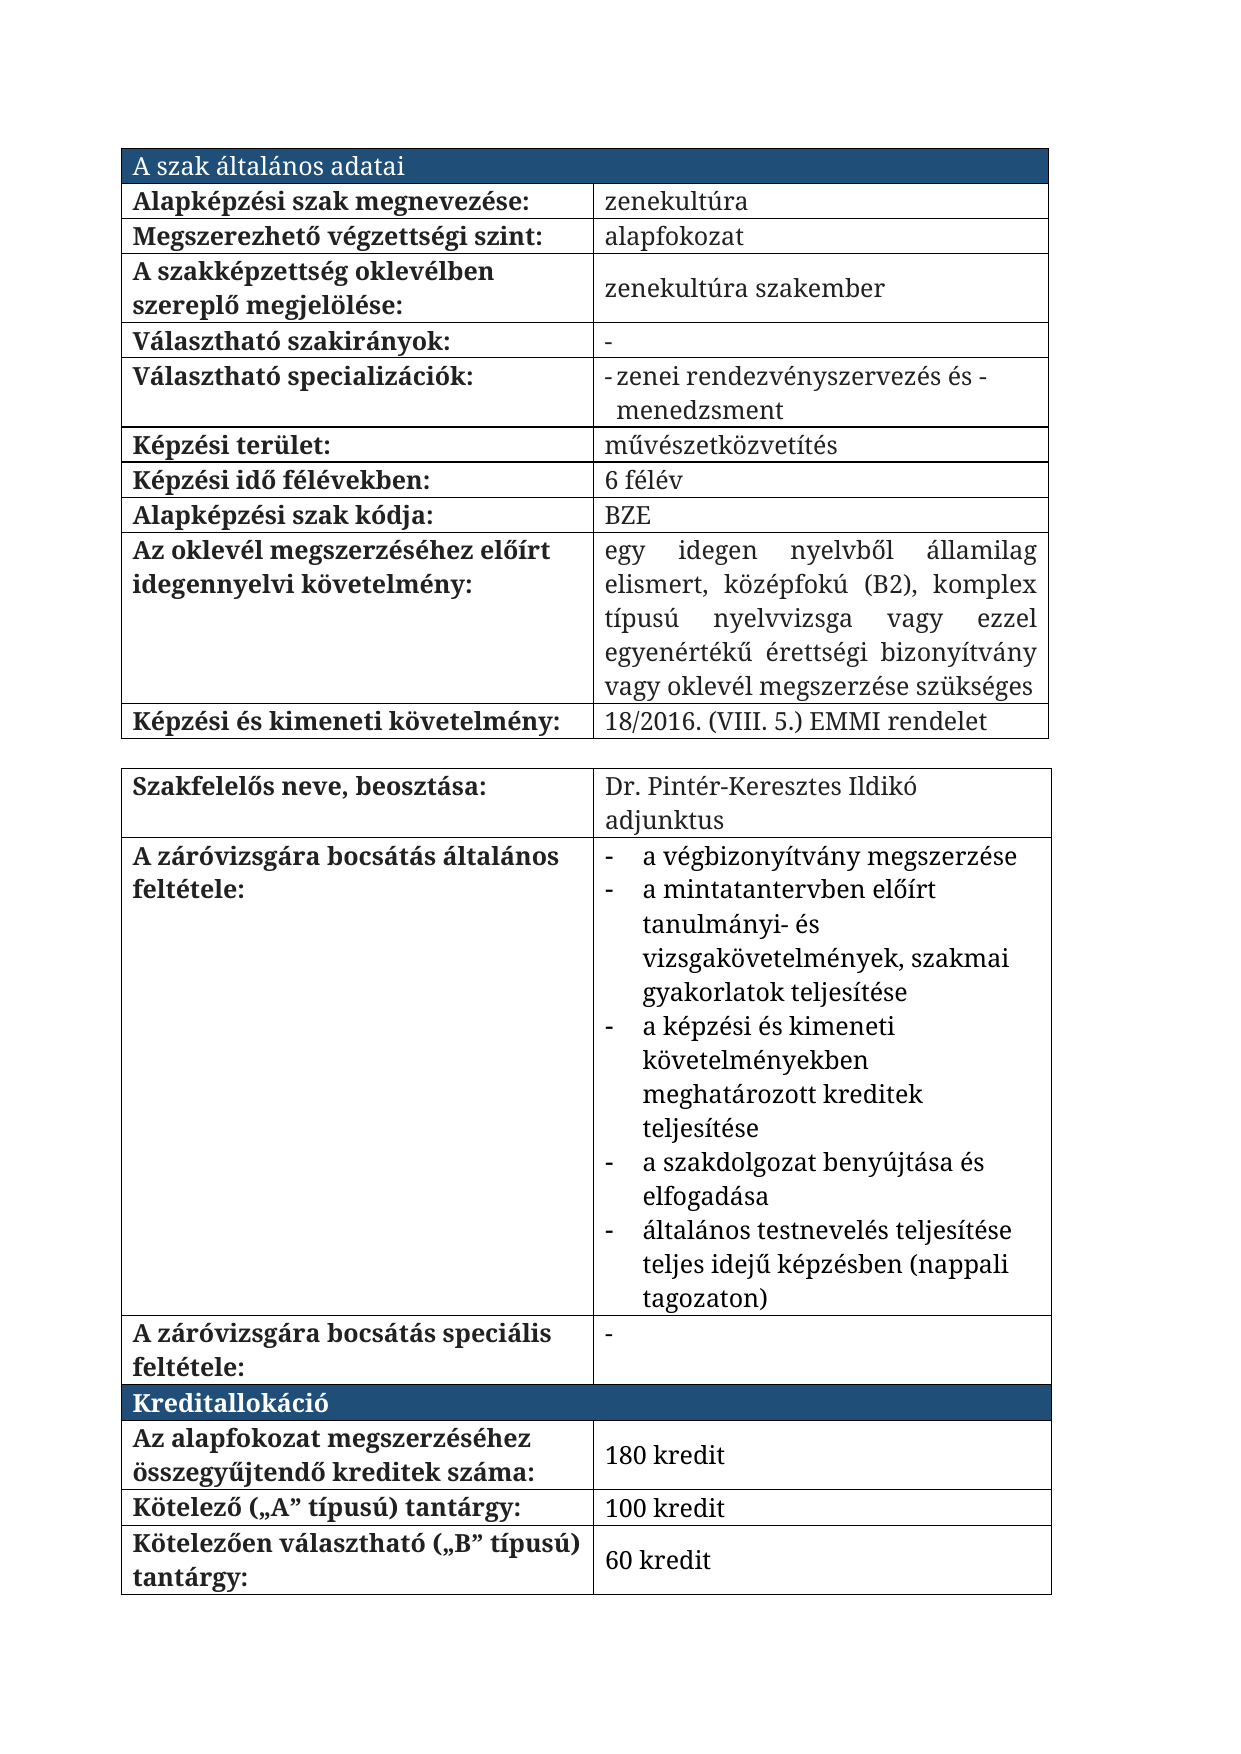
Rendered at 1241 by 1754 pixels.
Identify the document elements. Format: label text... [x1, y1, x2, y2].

table_cell Alapképzési szak kódja: [122, 498, 593, 532]
table_cell a végbizonyítvány megszerzése a mintatantervben előírt tanulmányi- és vizsgakövetelmények, szakmai gyakorlatok teljesítése a képzési és kimeneti követelményekben meghatározott kreditek teljesítése a szakdolgozat benyújtása és elfogadása általános testnevelés teljesítése teljes idejű képzésben (nappali tagozaton) [594, 838, 1051, 1315]
table_header A szak általános adatai [122, 149, 1048, 183]
table_cell alapfokozat [594, 219, 1048, 253]
table_cell Képzési terület: [122, 428, 593, 461]
table_cell BZE [594, 498, 1048, 532]
table_cell egy idegen nyelvből államilag elismert, középfokú (B2), komplex típusú nyelvvizsga vagy ezzel egyenértékű érettségi bizonyítvány vagy oklevél megszerzése szükséges [594, 533, 1048, 703]
table_cell Választható szakirányok: [122, 323, 593, 357]
table_cell Képzési és kimeneti követelmény: [122, 704, 593, 738]
table_cell Kreditallokáció [122, 1385, 1051, 1420]
table_cell Alapképzési szak megnevezése: [122, 184, 593, 218]
table_cell 18/2016. (VIII. 5.) EMMI rendelet [594, 704, 1048, 738]
table_header Dr. Pintér-Keresztes Ildikó adjunktus [594, 769, 1051, 837]
table_cell 6 félév [594, 463, 1048, 497]
table_cell zenekultúra szakember [594, 254, 1048, 322]
table_cell A záróvizsgára bocsátás speciális feltétele: [122, 1316, 593, 1384]
table_cell 180 kredit [594, 1421, 1051, 1489]
table_cell Az oklevél megszerzéséhez előírt idegennyelvi követelmény: [122, 533, 593, 703]
table_cell Az alapfokozat megszerzéséhez összegyűjtendő kreditek száma: [122, 1421, 593, 1489]
table_header Szakfelelős neve, beosztása: [122, 769, 593, 837]
table_cell Képzési idő félévekben: [122, 463, 593, 497]
table_cell Kötelezően választható („B” típusú) tantárgy: [122, 1526, 593, 1594]
table_cell zenekultúra [594, 184, 1048, 218]
table_cell - [594, 1316, 1051, 1384]
table_cell Megszerezhető végzettségi szint: [122, 219, 593, 253]
table_cell - [594, 323, 1048, 357]
table_cell Választható specializációk: [122, 358, 593, 426]
table_cell A záróvizsgára bocsátás általános feltétele: [122, 838, 593, 1315]
table_cell művészetközvetítés [594, 428, 1048, 461]
table_cell 100 kredit [594, 1490, 1051, 1525]
table_cell Kötelező („A” típusú) tantárgy: [122, 1490, 593, 1525]
table_cell zenei rendezvényszervezés és -menedzsment [594, 358, 1048, 426]
table_cell A szakképzettség oklevélben szereplő megjelölése: [122, 254, 593, 322]
table_cell 60 kredit [594, 1526, 1051, 1594]
